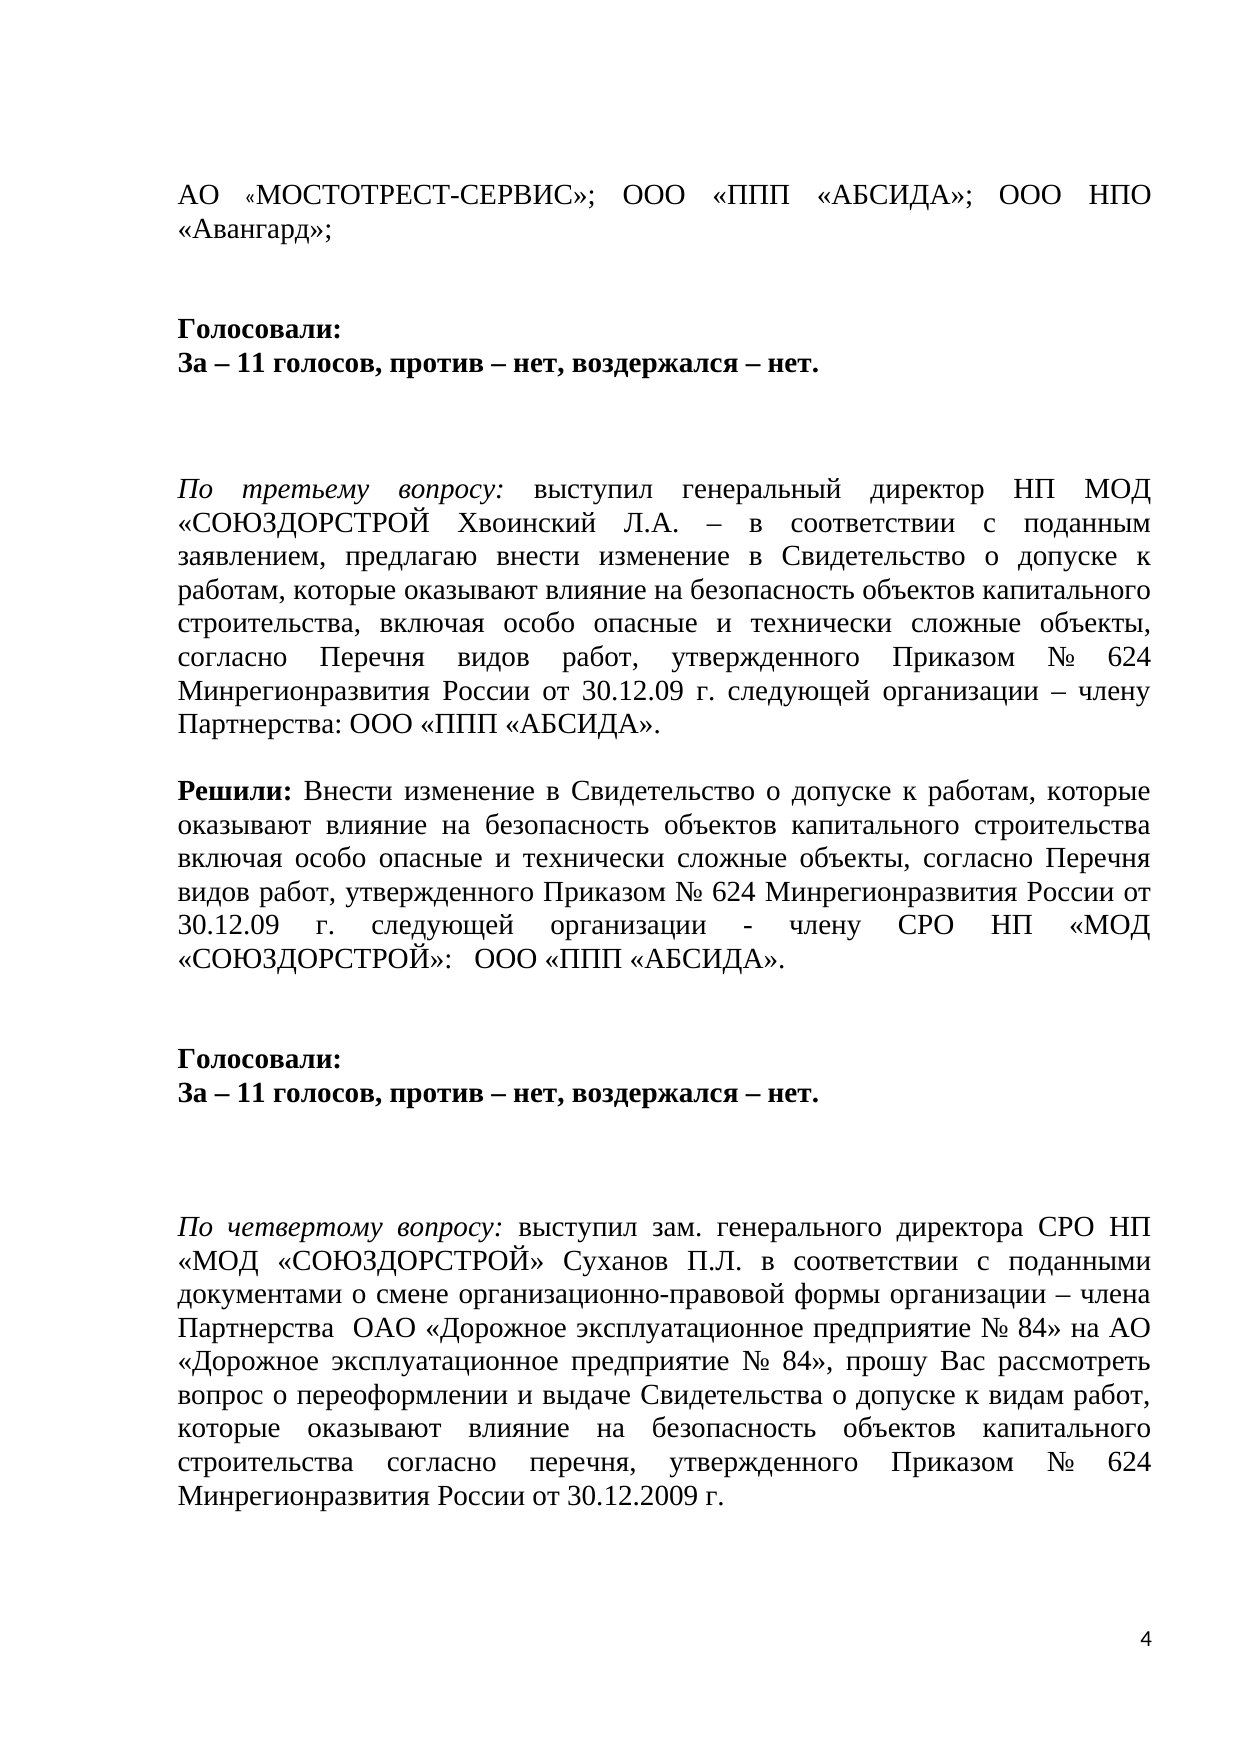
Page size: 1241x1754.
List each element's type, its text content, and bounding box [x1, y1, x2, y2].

text Голосовали: [177, 311, 1152, 345]
text Голосовали: [177, 1042, 1152, 1075]
text Решили: Внести изменение в Свидетельство о допуске к работам, которые оказывают влияние на безопасность объектов капитального строительства включая особо опасные и технически сложные объекты, согласно Перечня видов работ, утвержденного Приказом № 624 Минрегионразвития России от 30.12.09 г. следующей организации - члену СРО НП «МОД «СОЮЗДОРСТРОЙ»: ООО «ППП «АБСИДА». [177, 773, 1152, 974]
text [177, 177, 1152, 244]
text По третьему вопросу: выступил генеральный директор НП МОД «СОЮЗДОРСТРОЙ Хвоинский Л.А. – в соответствии с поданным заявлением, предлагаю внести изменение в Свидетельство о допуске к работам, которые оказывают влияние на безопасность объектов капитального строительства, включая особо опасные и технически сложные объекты, согласно Перечня видов работ, утвержденного Приказом № 624 Минрегионразвития России от 30.12.09 г. следующей организации – члену Партнерства: ООО «ППП «АБСИДА». [177, 471, 1152, 740]
text За – 11 голосов, против – нет, воздержался – нет. [177, 345, 1152, 378]
text За – 11 голосов, против – нет, воздержался – нет. [177, 1075, 1152, 1109]
text По четвертому вопросу: выступил зам. генерального директора СРО НП «МОД «СОЮЗДОРСТРОЙ» Суханов П.Л. в соответствии с поданными документами о смене организационно-правовой формы организации – члена Партнерства ОАО «Дорожное эксплуатационное предприятие № 84» на АО «Дорожное эксплуатационное предприятие № 84», прошу Вас рассмотреть вопрос о переоформлении и выдаче Свидетельства о допуске к видам работ, которые оказывают влияние на безопасность объектов капитального строительства согласно перечня, утвержденного Приказом № 624 Минрегионразвития России от 30.12.2009 г. [177, 1209, 1152, 1511]
